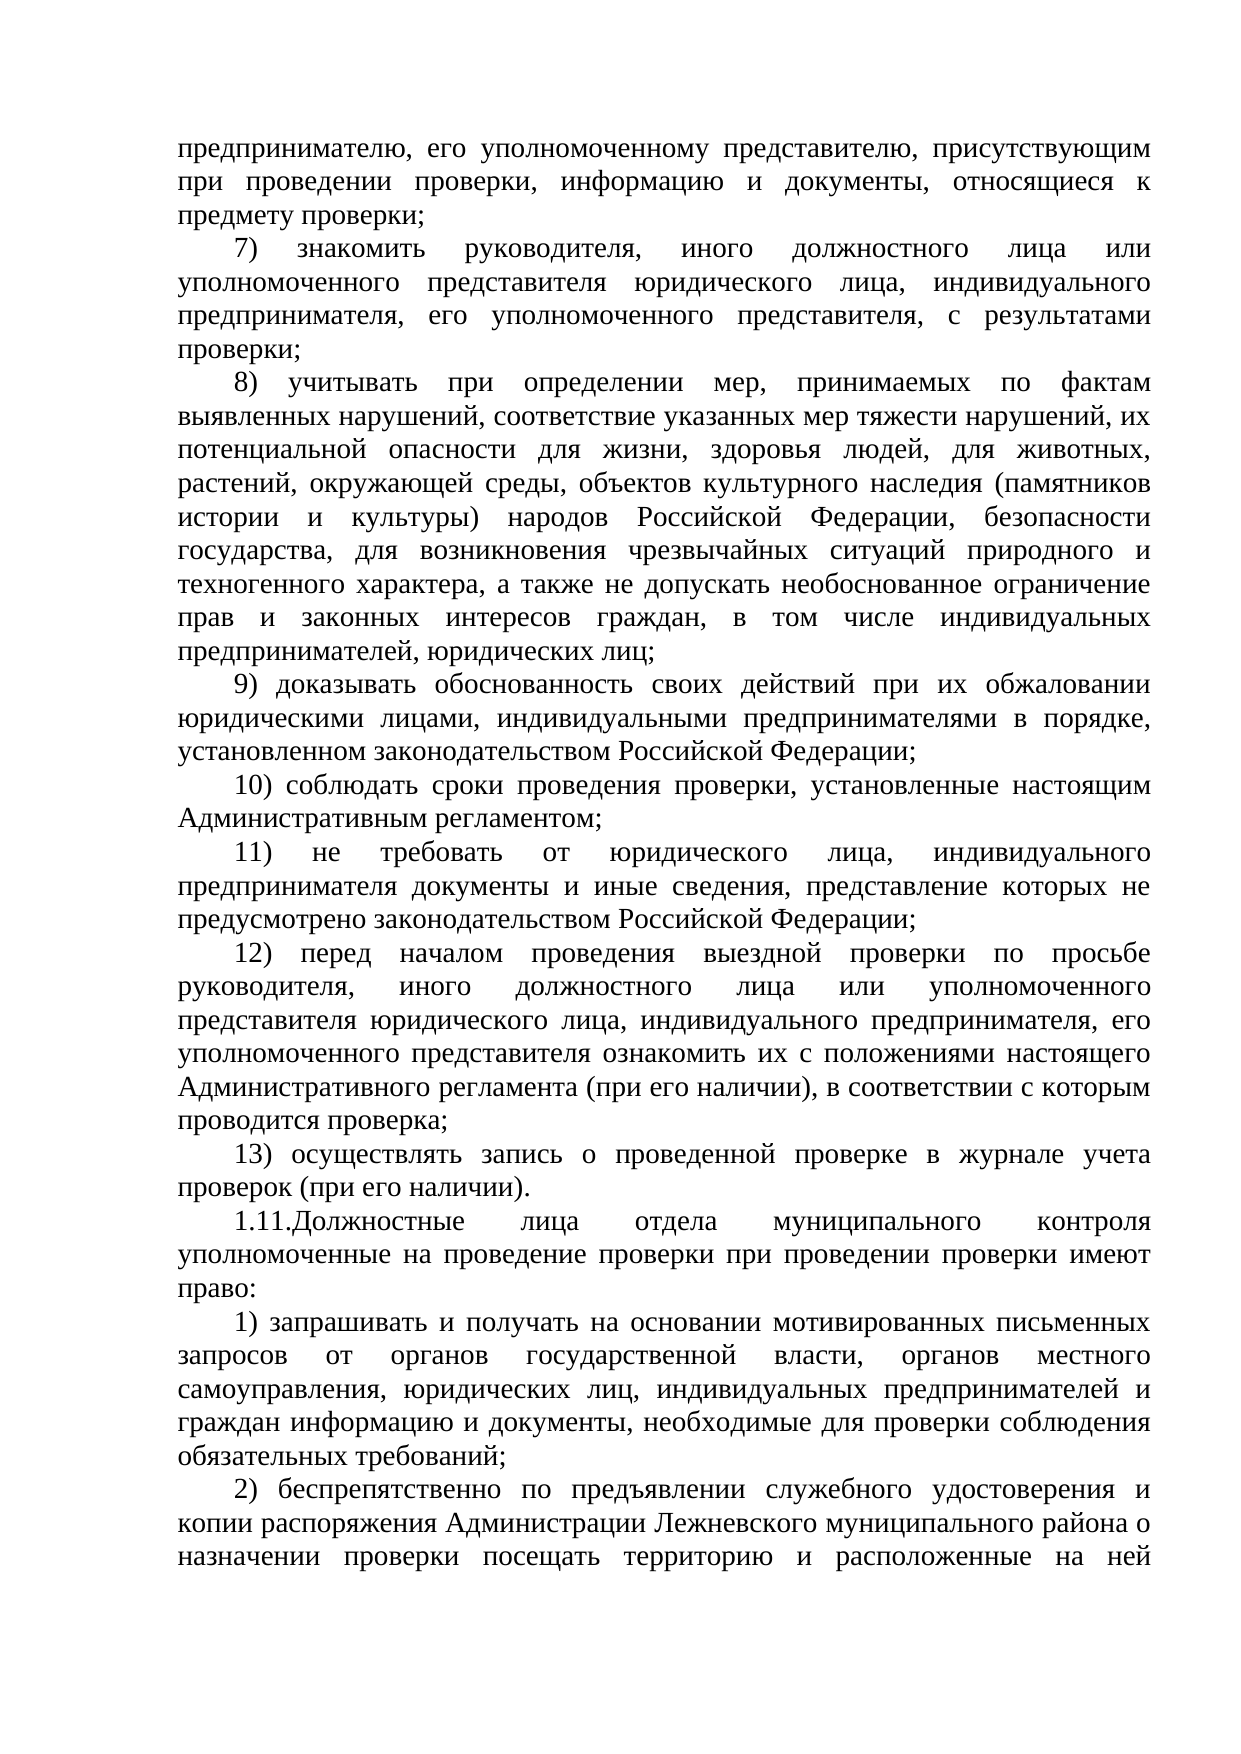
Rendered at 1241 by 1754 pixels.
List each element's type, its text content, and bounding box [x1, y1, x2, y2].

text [177, 1471, 1152, 1572]
text 1.11.Должностные лица отдела муниципального контроля уполномоченные на проведение проверки при проведении проверки имеют право: [177, 1203, 1152, 1304]
text 13) осуществлять запись о проведенной проверке в журнале учета проверок (при его наличии). [177, 1136, 1152, 1203]
text 12) перед началом проведения выездной проверки по просьбе руководителя, иного должностного лица или уполномоченного представителя юридического лица, индивидуального предпринимателя, его уполномоченного представителя ознакомить их с положениями настоящего Административного регламента (при его наличии), в соответствии с которым проводится проверка; [177, 935, 1152, 1136]
text 1) запрашивать и получать на основании мотивированных письменных запросов от органов государственной власти, органов местного самоуправления, юридических лиц, индивидуальных предпринимателей и граждан информацию и документы, необходимые для проверки соблюдения обязательных требований; [177, 1304, 1152, 1471]
text 10) соблюдать сроки проведения проверки, установленные настоящим Административным регламентом; [177, 767, 1152, 834]
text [177, 130, 1152, 230]
text 7) знакомить руководителя, иного должностного лица или уполномоченного представителя юридического лица, индивидуального предпринимателя, его уполномоченного представителя, с результатами проверки; [177, 230, 1152, 364]
text 9) доказывать обоснованность своих действий при их обжаловании юридическими лицами, индивидуальными предпринимателями в порядке, установленном законодательством Российской Федерации; [177, 666, 1152, 767]
text 8) учитывать при определении мер, принимаемых по фактам выявленных нарушений, соответствие указанных мер тяжести нарушений, их потенциальной опасности для жизни, здоровья людей, для животных, растений, окружающей среды, объектов культурного наследия (памятников истории и культуры) народов Российской Федерации, безопасности государства, для возникновения чрезвычайных ситуаций природного и техногенного характера, а также не допускать необоснованное ограничение прав и законных интересов граждан, в том числе индивидуальных предпринимателей, юридических лиц; [177, 364, 1152, 666]
text 11) не требовать от юридического лица, индивидуального предпринимателя документы и иные сведения, представление которых не предусмотрено законодательством Российской Федерации; [177, 834, 1152, 935]
